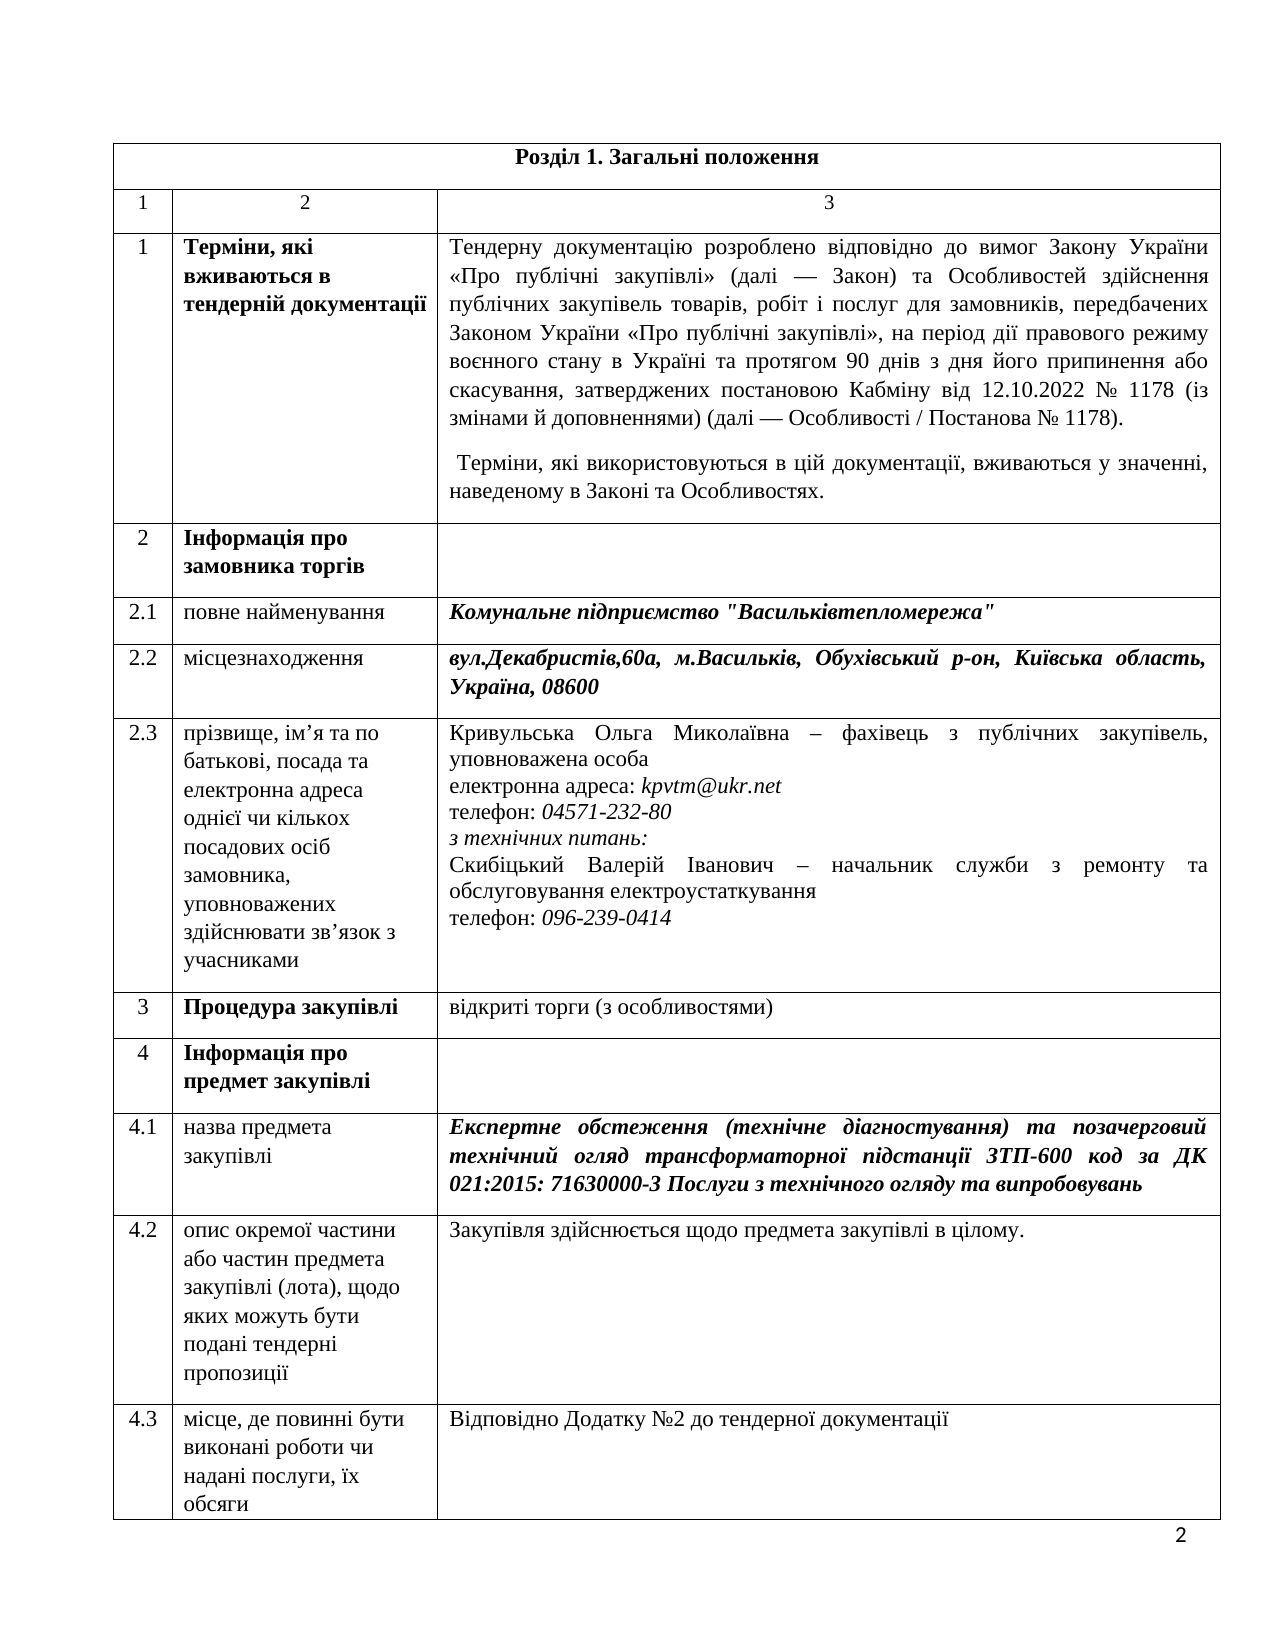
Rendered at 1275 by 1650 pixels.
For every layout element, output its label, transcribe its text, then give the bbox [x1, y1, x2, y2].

table_cell 1 [114, 190, 172, 232]
table_cell Терміни, які вживаються в тендерній документації [173, 234, 437, 523]
table_cell повне найменування [173, 598, 437, 643]
table_cell вул.Декабристів,60а, м.Васильків, Обухівський р-он, Київська область, Україна, 08600 [438, 645, 1220, 718]
table_cell Тендерну документацію розроблено відповідно до вимог Закону України «Про публічні закупівлі» (далі — Закон) та Особливостей здійснення публічних закупівель товарів, робіт і послуг для замовників, передбачених Законом України «Про публічні закупівлі», на період дії правового режиму воєнного стану в Україні та протягом 90 днів з дня його припинення або скасування, затверджених постановою Кабміну від 12.10.2022 № 1178 (із змінами й доповненнями) (далі — Особливості / Постанова № 1178). Терміни, які використовуються в цій документації, вживаються у значенні, наведеному в Законі та Особливостях. [438, 234, 1220, 523]
table_cell Процедура закупівлі [173, 993, 437, 1038]
table_cell [438, 524, 1220, 597]
table_cell 2.1 [114, 598, 172, 643]
table_cell відкриті торги (з особливостями) [438, 993, 1220, 1038]
table_cell Відповідно Додатку №2 до тендерної документації [438, 1405, 1220, 1519]
table_cell 4.1 [114, 1114, 172, 1215]
table_cell Інформація про замовника торгів [173, 524, 437, 597]
table_cell 2 [173, 190, 437, 232]
table_header Розділ 1. Загальні положення [114, 144, 1220, 188]
table_cell [438, 1039, 1220, 1112]
table_cell 1 [114, 234, 172, 523]
table_cell 3 [114, 993, 172, 1038]
table_cell 4.2 [114, 1216, 172, 1404]
table_cell 2.3 [114, 719, 172, 992]
table_cell 2.2 [114, 645, 172, 718]
table_cell назва предмета закупівлі [173, 1114, 437, 1215]
table_cell 4.3 [114, 1405, 172, 1519]
table_cell місце, де повинні бути виконані роботи чи надані послуги, їх обсяги [173, 1405, 437, 1519]
table_cell 4 [114, 1039, 172, 1112]
table_cell Експертне обстеження (технічне діагностування) та позачерговий технічний огляд трансформаторної підстанції ЗТП-600 код за ДК 021:2015: 71630000-3 Послуги з технічного огляду та випробовувань [438, 1114, 1220, 1215]
table_cell прізвище, ім’я та по батькові, посада та електронна адреса однієї чи кількох посадових осіб замовника, уповноважених здійснювати зв’язок з учасниками [173, 719, 437, 992]
table_cell опис окремої частини або частин предмета закупівлі (лота), щодо яких можуть бути подані тендерні пропозиції [173, 1216, 437, 1404]
table_cell Інформація про предмет закупівлі [173, 1039, 437, 1112]
table_cell Кривульська Ольга Миколаївна – фахівець з публічних закупівель, уповноважена особа електронна адреса: kpvtm@ukr.net телефон: 04571-232-80 з технічних питань: Скибіцький Валерій Іванович – начальник служби з ремонту та обслуговування електроустаткування телефон: 096-239-0414 [438, 719, 1220, 992]
table_cell 3 [438, 190, 1220, 232]
table_cell 2 [114, 524, 172, 597]
table_cell Комунальне підприємство "Васильківтепломережа" [438, 598, 1220, 643]
table_cell Закупівля здійснюється щодо предмета закупівлі в цілому. [438, 1216, 1220, 1404]
table_cell місцезнаходження [173, 645, 437, 718]
